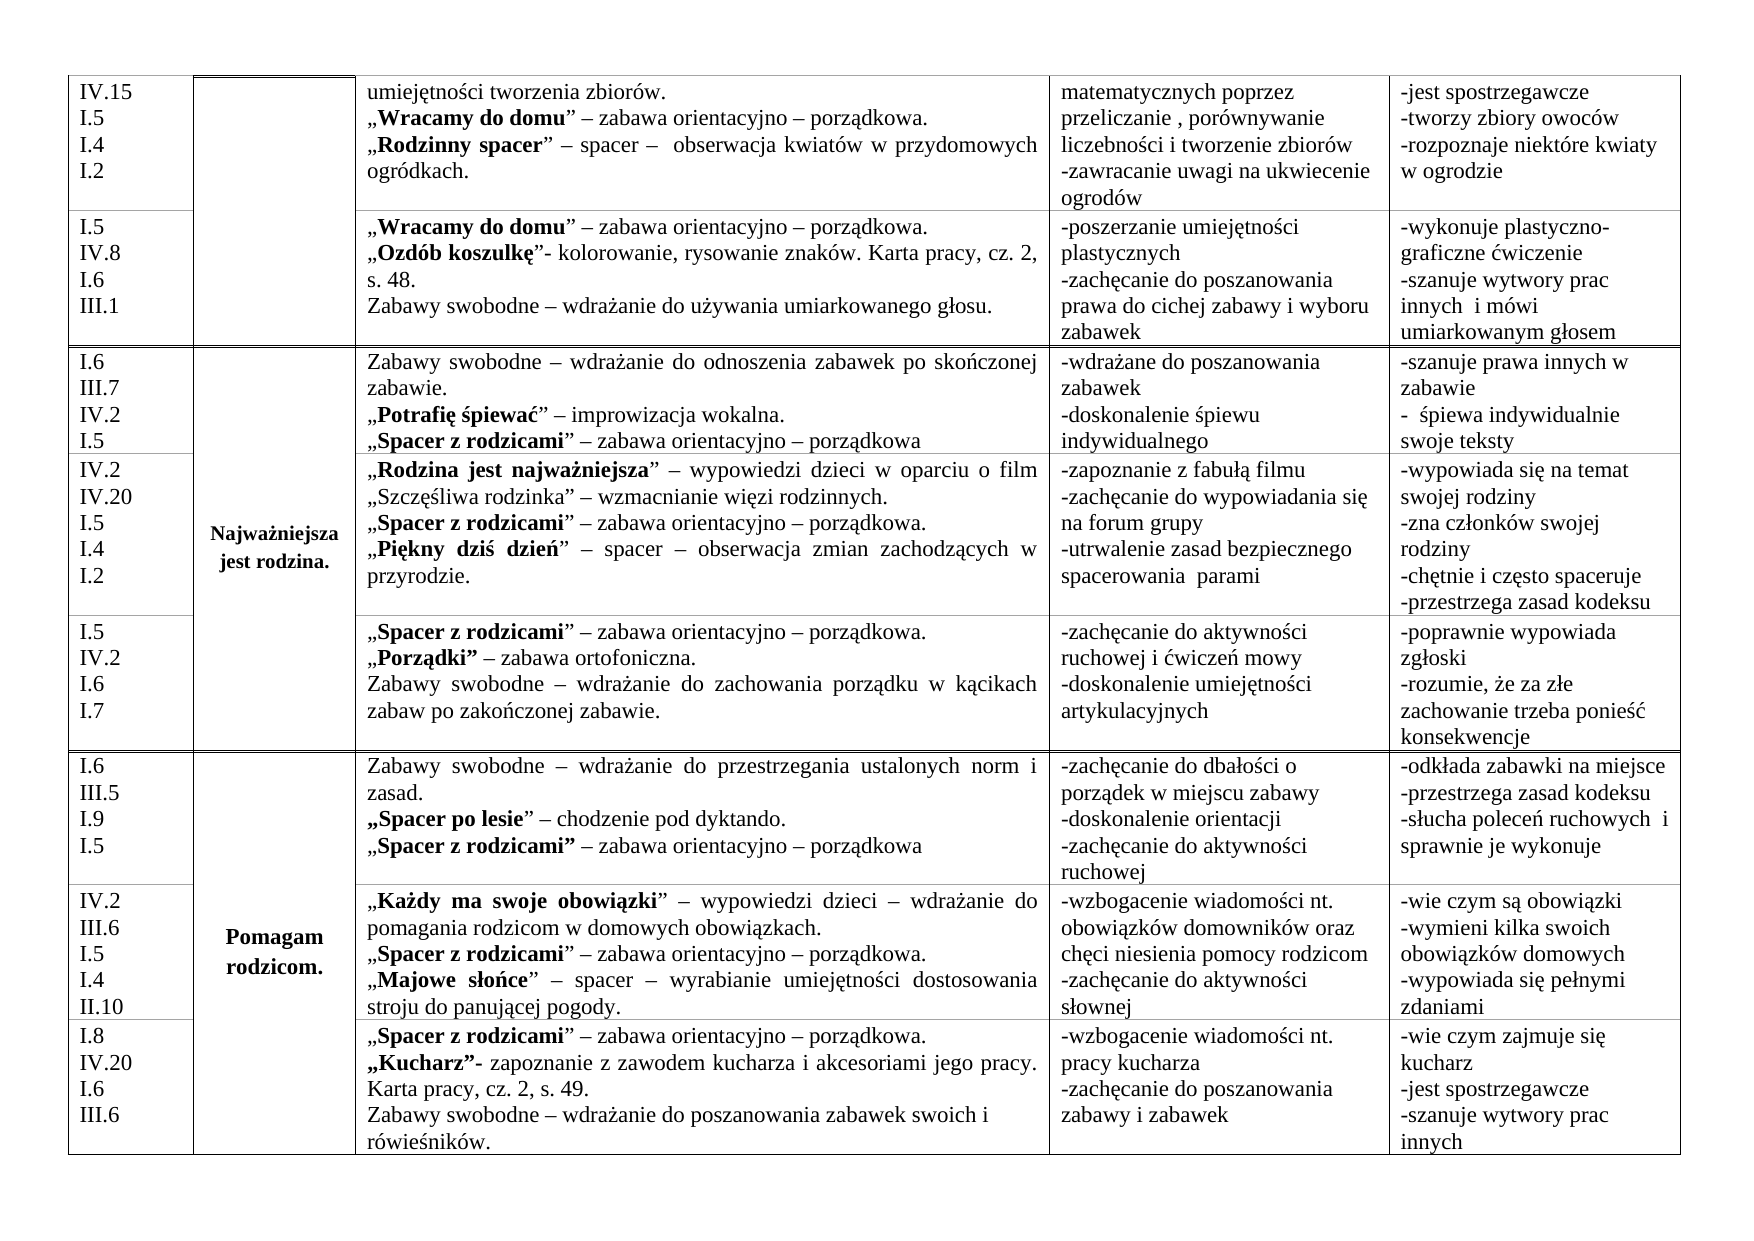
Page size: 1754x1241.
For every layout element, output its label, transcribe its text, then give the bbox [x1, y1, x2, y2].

table_cell -zachęcanie do aktywności ruchowej i ćwiczeń mowy -doskonalenie umiejętności artykulacyjnych [1050, 616, 1389, 749]
table_cell I.6 III.7 IV.2 I.5 [69, 348, 193, 453]
table_cell „Rodzina jest najważniejsza” – wypowiedzi dzieci w oparciu o film „Szczęśliwa rodzinka” – wzmacnianie więzi rodzinnych. „Spacer z rodzicami” – zabawa orientacyjno – porządkowa. „Piękny dziś dzień” – spacer – obserwacja zmian zachodzących w przyrodzie. [356, 454, 1049, 614]
table_cell -wykonuje plastyczno- graficzne ćwiczenie -szanuje wytwory prac innych i mówi umiarkowanym głosem [1390, 211, 1680, 345]
table_cell -wypowiada się na temat swojej rodziny -zna członków swojej rodziny -chętnie i często spaceruje -przestrzega zasad kodeksu [1390, 454, 1680, 614]
table_cell I.5 IV.2 I.6 I.7 [69, 616, 193, 749]
table_cell IV.2 III.6 I.5 I.4 II.10 [69, 885, 193, 1019]
table_cell -wzbogacenie wiadomości nt. obowiązków domowników oraz chęci niesienia pomocy rodzicom -zachęcanie do aktywności słownej [1050, 885, 1389, 1019]
table_cell -zapoznanie z fabułą filmu -zachęcanie do wypowiadania się na forum grupy -utrwalenie zasad bezpiecznego spacerowania parami [1050, 454, 1389, 614]
table_cell -wzbogacenie wiadomości nt. pracy kucharza -zachęcanie do poszanowania zabawy i zabawek [1050, 1020, 1389, 1154]
table_cell „Każdy ma swoje obowiązki” – wypowiedzi dzieci – wdrażanie do pomagania rodzicom w domowych obowiązkach. „Spacer z rodzicami” – zabawa orientacyjno – porządkowa. „Majowe słońce” – spacer – wyrabianie umiejętności dostosowania stroju do panującej pogody. [356, 885, 1049, 1019]
table_cell -poprawnie wypowiada zgłoski -rozumie, że za złe zachowanie trzeba ponieść konsekwencje [1390, 616, 1680, 749]
table_cell „Spacer z rodzicami” – zabawa orientacyjno – porządkowa. „Porządki” – zabawa ortofoniczna. Zabawy swobodne – wdrażanie do zachowania porządku w kącikach zabaw po zakończonej zabawie. [356, 616, 1049, 749]
table_cell -zachęcanie do dbałości o porządek w miejscu zabawy -doskonalenie orientacji -zachęcanie do aktywności ruchowej [1050, 753, 1389, 884]
table_cell Zabawy swobodne – wdrażanie do przestrzegania ustalonych norm i zasad. „Spacer po lesie” – chodzenie pod dyktando. „Spacer z rodzicami” – zabawa orientacyjno – porządkowa [356, 753, 1049, 884]
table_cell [69, 76, 193, 210]
table_cell Pomagam rodzicom. [194, 753, 355, 1154]
table_cell -wie czym zajmuje się kucharz -jest spostrzegawcze -szanuje wytwory prac innych [1390, 1020, 1680, 1154]
table_cell -wie czym są obowiązki -wymieni kilka swoich obowiązków domowych -wypowiada się pełnymi zdaniami [1390, 885, 1680, 1019]
table_cell -poszerzanie umiejętności plastycznych -zachęcanie do poszanowania prawa do cichej zabawy i wyboru zabawek [1050, 211, 1389, 345]
table_cell Najważniejsza jest rodzina. [194, 348, 355, 749]
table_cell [1050, 76, 1389, 210]
table_cell I.5 IV.8 I.6 III.1 [69, 211, 193, 345]
table_cell I.8 IV.20 I.6 III.6 [69, 1020, 193, 1154]
table_cell IV.2 IV.20 I.5 I.4 I.2 [69, 454, 193, 614]
table_cell Zabawy swobodne – wdrażanie do odnoszenia zabawek po skończonej zabawie. „Potrafię śpiewać” – improwizacja wokalna. „Spacer z rodzicami” – zabawa orientacyjno – porządkowa [356, 348, 1049, 453]
table_cell -wdrażane do poszanowania zabawek -doskonalenie śpiewu indywidualnego [1050, 348, 1389, 453]
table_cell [356, 76, 1049, 210]
table_cell -odkłada zabawki na miejsce -przestrzega zasad kodeksu -słucha poleceń ruchowych i sprawnie je wykonuje [1390, 753, 1680, 884]
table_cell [1390, 76, 1680, 210]
table_cell „Wracamy do domu” – zabawa orientacyjno – porządkowa. „Ozdób koszulkę”- kolorowanie, rysowanie znaków. Karta pracy, cz. 2, s. 48. Zabawy swobodne – wdrażanie do używania umiarkowanego głosu. [356, 211, 1049, 345]
table_cell „Spacer z rodzicami” – zabawa orientacyjno – porządkowa. „Kucharz”- zapoznanie z zawodem kucharza i akcesoriami jego pracy. Karta pracy, cz. 2, s. 49. Zabawy swobodne – wdrażanie do poszanowania zabawek swoich i rówieśników. [356, 1020, 1049, 1154]
table_cell I.6 III.5 I.9 I.5 [69, 753, 193, 884]
table_cell -szanuje prawa innych w zabawie - śpiewa indywidualnie swoje teksty [1390, 348, 1680, 453]
